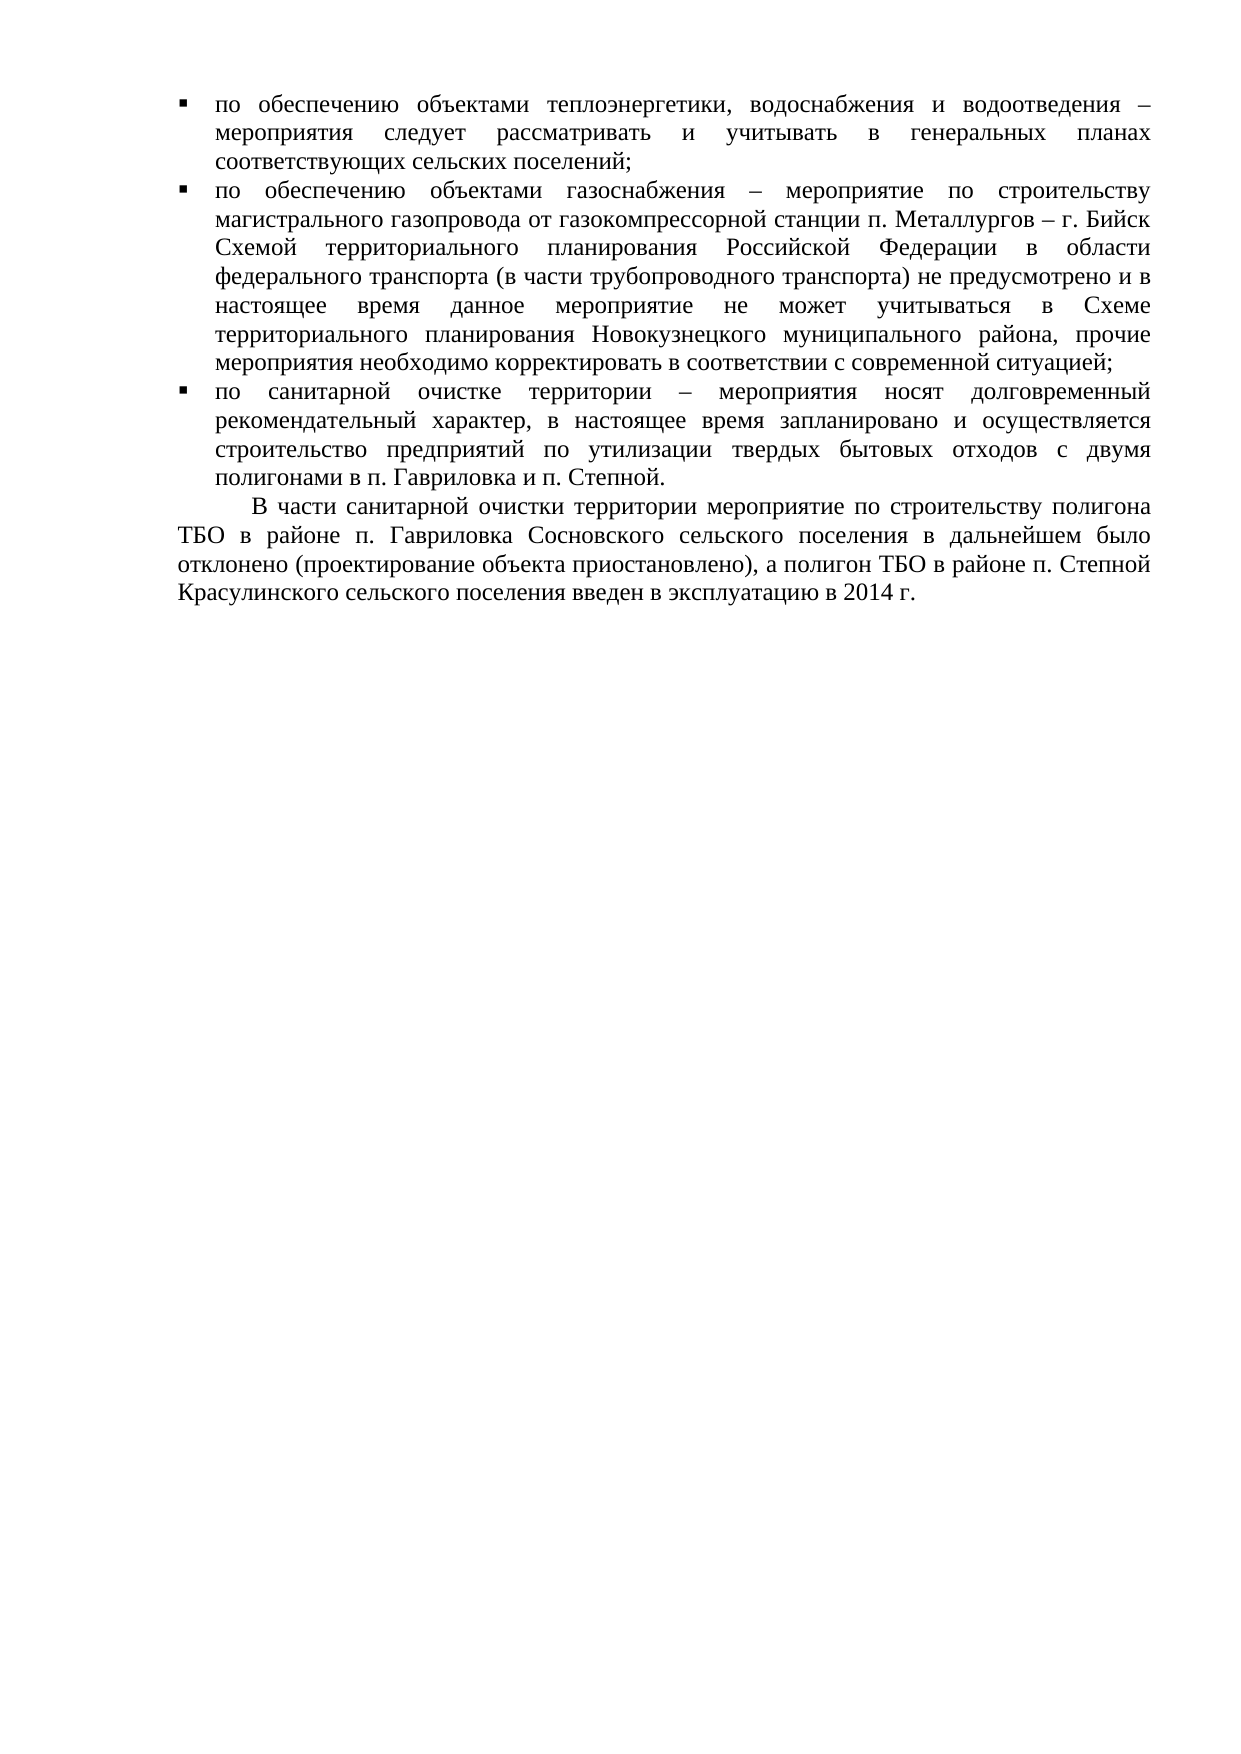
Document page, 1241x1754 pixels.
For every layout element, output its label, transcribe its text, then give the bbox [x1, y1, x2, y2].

list по обеспечению объектами теплоэнергетики, водоснабжения и водоотведения – мероприятия следует рассматривать и учитывать в генеральных планах соответствующих сельских поселений; [177, 89, 1152, 175]
list по санитарной очистке территории – мероприятия носят долговременный рекомендательный характер, в настоящее время запланировано и осуществляется строительство предприятий по утилизации твердых бытовых отходов с двумя полигонами в п. Гавриловка и п. Степной. [177, 376, 1152, 491]
text В части санитарной очистки территории мероприятие по строительству полигона ТБО в районе п. Гавриловка Сосновского сельского поселения в дальнейшем было отклонено (проектирование объекта приостановлено), а полигон ТБО в районе п. Степной Красулинского сельского поселения введен в эксплуатацию в 2014 г. [177, 491, 1152, 606]
list по обеспечению объектами газоснабжения – мероприятие по строительству магистрального газопровода от газокомпрессорной станции п. Металлургов – г. Бийск Схемой территориального планирования Российской Федерации в области федерального транспорта (в части трубопроводного транспорта) не предусмотрено и в настоящее время данное мероприятие не может учитываться в Схеме территориального планирования Новокузнецкого муниципального района, прочие мероприятия необходимо корректировать в соответствии с современной ситуацией; [177, 175, 1152, 376]
